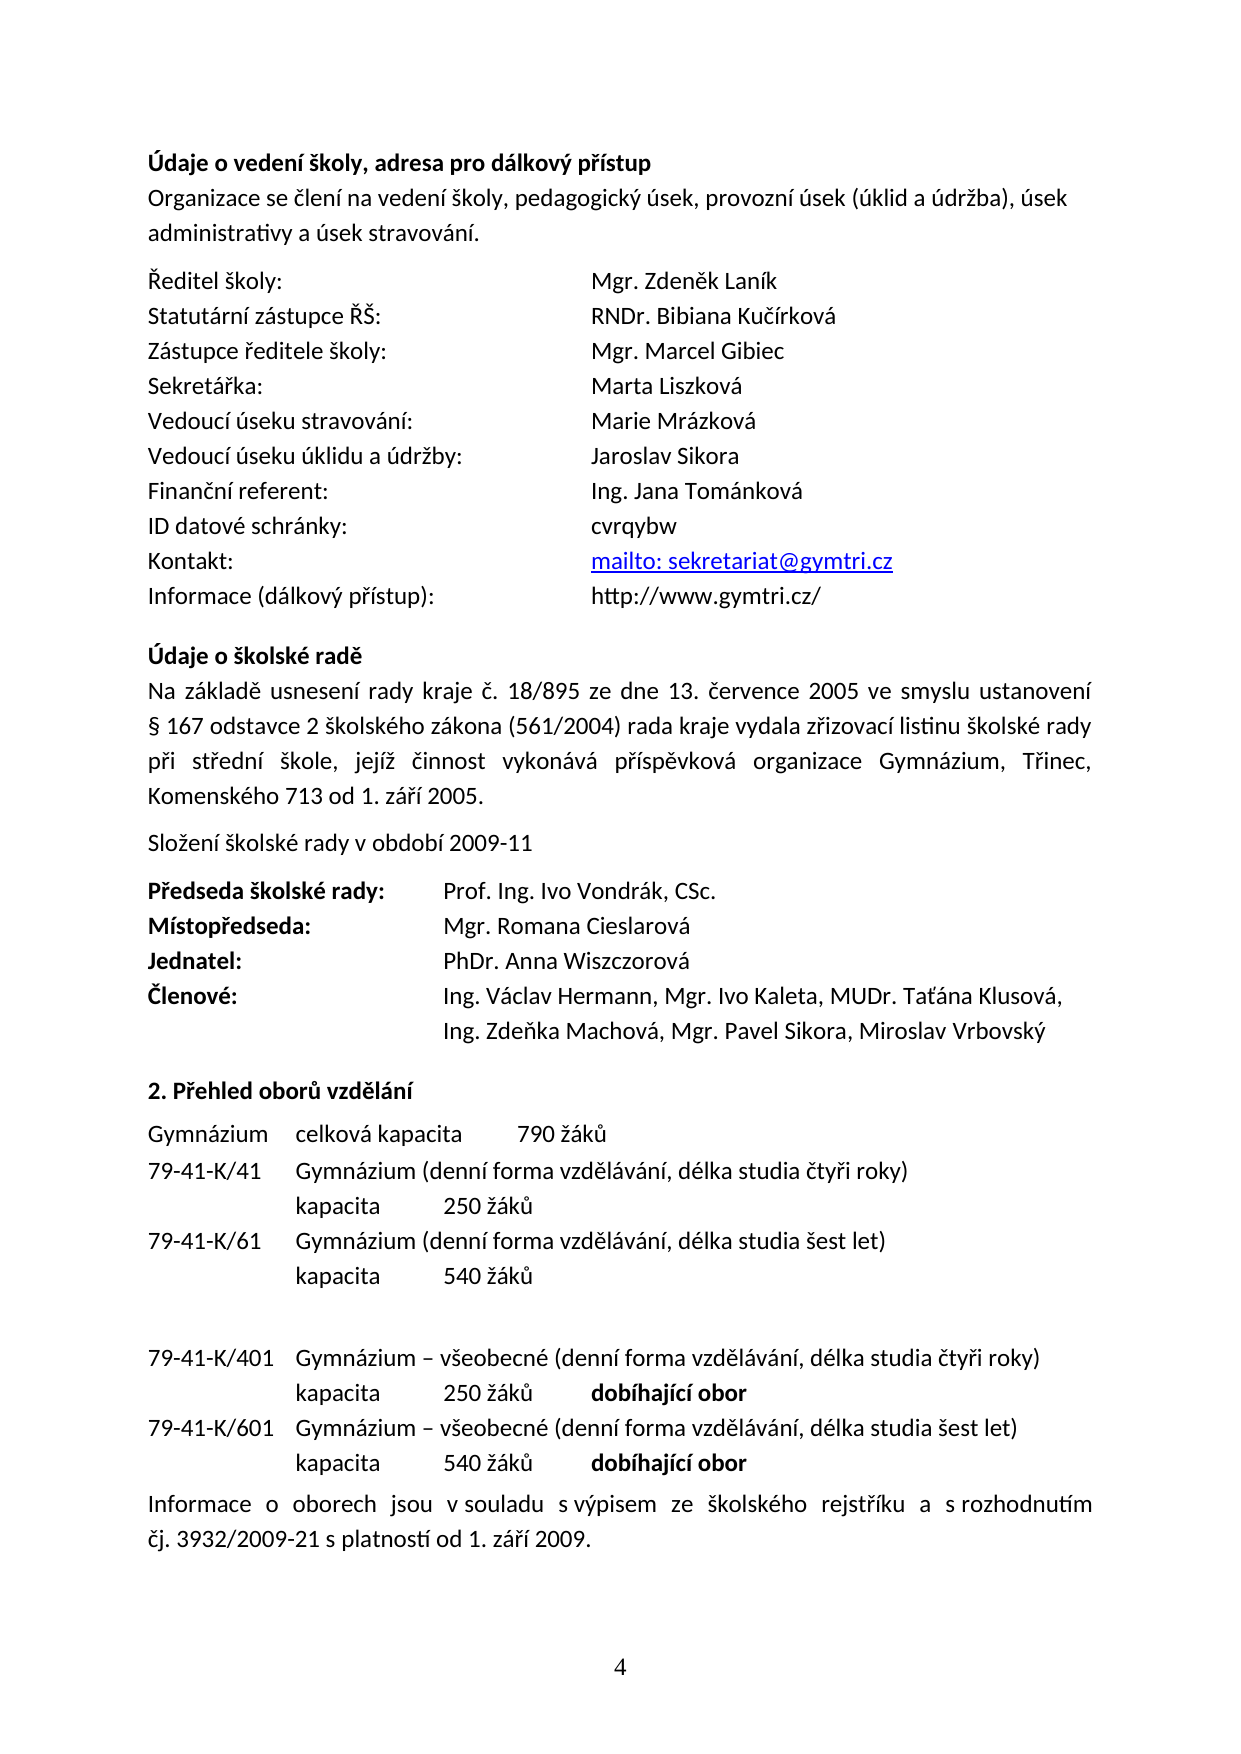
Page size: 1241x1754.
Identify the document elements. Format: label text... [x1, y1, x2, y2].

text Finanční referent: Ing. Jana Tománková [148, 475, 1093, 506]
text Místopředseda: Mgr. Romana [148, 910, 1093, 941]
text 79-41-K/41 (denní forma vzdělávání, délka studia čtyři roky) [148, 1155, 1093, 1185]
text Údaje o vedení školy, adresa pro dálkový přístup [148, 148, 1093, 178]
text Zástupce ředitele školy: Mgr. Marcel Gibiec [148, 335, 1093, 366]
text Gymnázium celková kapacita 790 žáků [148, 1118, 1093, 1149]
text Ředitel školy: Mgr. Zdeněk Laník [148, 265, 1093, 296]
text 79-41-K/401 – všeobecné (denní forma vzdělávání, délka studia čtyři roky) [148, 1342, 1093, 1373]
text Kontakt: mailto: sekretariat@gymtri.cz [148, 545, 1093, 576]
text Statutární zástupce ŘŠ: RNDr. Bibiana Kučírková [148, 300, 255, 331]
text kapacita 250 žáků [148, 1190, 1093, 1220]
text Údaje o školské radě [148, 640, 1093, 671]
text kapacita 540 žáků dobíhající obor [148, 1447, 1093, 1478]
text Složení školské rady v období 2009-11 [148, 828, 1093, 858]
text Sekretářka: Marta Liszková [148, 370, 1093, 401]
text Informace (dálkový přístup): http://www.gymtri.cz/ [148, 580, 1093, 611]
text Informace o oborech jsou v souladu s výpisem ze školského rejstříku a s rozhodnutím čj. 3932/2009-21 s platností od 1. září 2009. [148, 1489, 1093, 1554]
text Předseda školské rady: Prof. Ing. Ivo Vondrák, CSc. [148, 875, 1093, 906]
text Organizace se člení na vedení školy, pedagogický úsek, provozní úsek (úklid a údržba), úsek administrativy a úsek stravování. [148, 183, 1093, 248]
text Vedoucí úseku úklidu a údržby: Jaroslav Sikora [148, 440, 1093, 471]
text Vedoucí úseku stravování: [148, 405, 1093, 436]
text Jednatel: PhDr. Anna Wiszczorová [148, 945, 1093, 976]
text 79-41-K/601 – všeobecné (denní forma vzdělávání, délka studia šest let) [148, 1412, 1093, 1443]
text ID datové schránky: cvrqybw [148, 510, 1093, 541]
text Členové: Ing. Václav Hermann, Mgr. Ivo Kaleta, MUDr. Taťána Klusová, Ing. Zdeňka Machová, Mgr. Pavel Sikora, Miroslav Vrbovský [148, 980, 1093, 1046]
text 79-41-K/61 (denní forma vzdělávání, délka studia šest let) [148, 1225, 1093, 1255]
text kapacita 250 žáků dobíhající obor [148, 1377, 1093, 1408]
subtitle 2. Přehled oborů vzdělání [148, 1075, 1093, 1106]
text Na základě usnesení rady kraje č. 18/895 ze dne 13. července 2005 ve smyslu ustanovení § 167 odstavce 2 školského zákona (561/2004) rada kraje vydala zřizovací listinu školské rady při střední škole, jejíž činnost vykonává příspěvková organizace , Třinec, Komenského 713 od 1. září 2005. [148, 675, 1093, 811]
text Statutární zástupce ŘŠ: RNDr. Bibiana Kučírková [363, 300, 1093, 331]
text kapacita 540 žáků [148, 1260, 1093, 1290]
